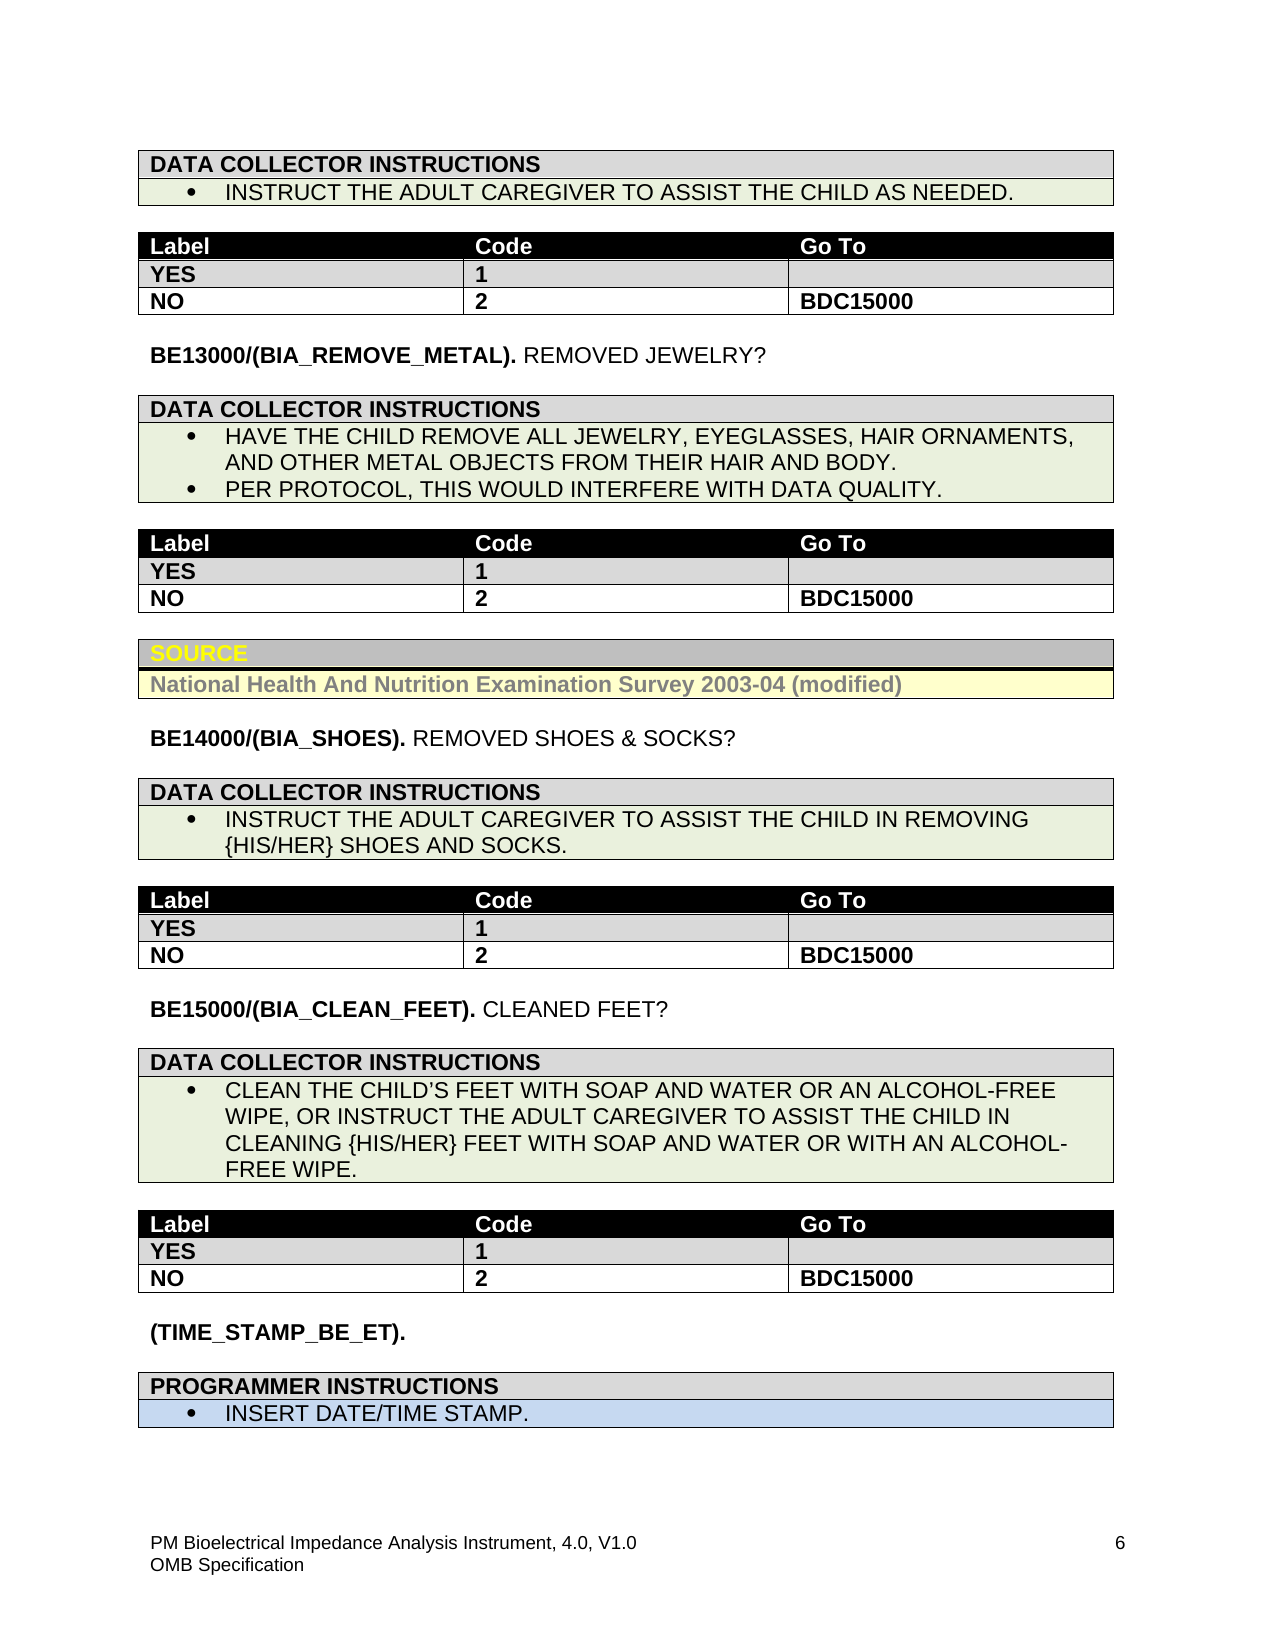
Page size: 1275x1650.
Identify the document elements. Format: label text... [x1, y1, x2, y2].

table_cell [789, 1238, 1113, 1264]
table_header Go To [789, 233, 1113, 259]
table_header SOURCE [139, 640, 1113, 666]
table_cell 2 [464, 1265, 788, 1292]
table_cell HAVE THE CHILD REMOVE ALL JEWELRY, EYEGLASSES, HAIR ORNAMENTS, AND OTHER METAL OBJECTS FROM THEIR HAIR AND BODY. PER PROTOCOL, THIS WOULD INTERFERE WITH DATA QUALITY. [139, 423, 1113, 502]
text BE13000/(BIA_REMOVE_METAL). REMOVED JEWELRY? [150, 342, 1125, 368]
table_header Code [464, 530, 788, 557]
table_header DATA COLLECTOR INSTRUCTIONS [139, 779, 1113, 805]
table_cell [789, 915, 1113, 941]
table_header Code [464, 887, 788, 913]
table_cell ​INSTRUCT THE ADULT CAREGIVER TO ASSIST THE CHILD IN REMOVING {HIS/HER} SHOES AND SOCKS. [139, 806, 1113, 859]
table_cell NO [139, 288, 463, 314]
table_cell 2 [464, 942, 788, 968]
table_cell BDC15000 [789, 1265, 1113, 1292]
table_cell NO [139, 942, 463, 968]
table_header PROGRAMMER INSTRUCTIONS [139, 1373, 1113, 1399]
table_header Label [139, 887, 463, 913]
table_header Label [139, 233, 463, 259]
table_cell National Health And Nutrition Examination Survey 2003-04 (modified) [139, 671, 1113, 697]
table_header Code [464, 233, 788, 259]
table_header DATA COLLECTOR INSTRUCTIONS [139, 1049, 1113, 1076]
table_cell 2 [464, 288, 788, 314]
table_cell 1 [464, 915, 788, 941]
table_cell BDC15000 [789, 942, 1113, 968]
table_header Label [139, 1211, 463, 1237]
table_cell ​​CLEAN THE CHILD’S FEET WITH SOAP AND WATER OR AN ALCOHOL-FREE WIPE, OR INSTRUCT THE ADULT CAREGIVER TO ASSIST THE CHILD IN CLEANING {HIS/HER} FEET WITH SOAP AND WATER OR WITH AN ALCOHOL-FREE WIPE. [139, 1077, 1113, 1182]
text BE15000/(BIA_CLEAN_FEET). CLEANED FEET? [150, 996, 1125, 1022]
table_cell YES [139, 261, 463, 287]
table_cell [789, 261, 1113, 287]
table_header DATA COLLECTOR INSTRUCTIONS [139, 396, 1113, 422]
table_cell YES [139, 915, 463, 941]
table_cell 1 [464, 261, 788, 287]
table_cell BDC15000 [789, 585, 1113, 612]
table_header Go To [789, 530, 1113, 557]
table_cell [139, 179, 1113, 205]
table_cell BDC15000 [789, 288, 1113, 314]
table_cell YES [139, 1238, 463, 1264]
table_header Go To [789, 887, 1113, 913]
table_cell NO [139, 1265, 463, 1292]
table_cell YES [139, 558, 463, 584]
table_cell [789, 558, 1113, 584]
text BE14000/(BIA_SHOES). REMOVED SHOES & SOCKS? [150, 725, 1125, 751]
table_cell 1 [464, 558, 788, 584]
table_cell NO [139, 585, 463, 612]
table_header Code [464, 1211, 788, 1237]
table_header DATA COLLECTOR INSTRUCTIONS [139, 151, 1113, 177]
table_cell 2 [464, 585, 788, 612]
text (TIME_STAMP_BE_ET). [150, 1319, 1125, 1346]
table_header Go To [789, 1211, 1113, 1237]
table_cell 1 [464, 1238, 788, 1264]
table_cell ​INSERT DATE/TIME STAMP. [139, 1400, 1113, 1427]
table_header Label [139, 530, 463, 557]
